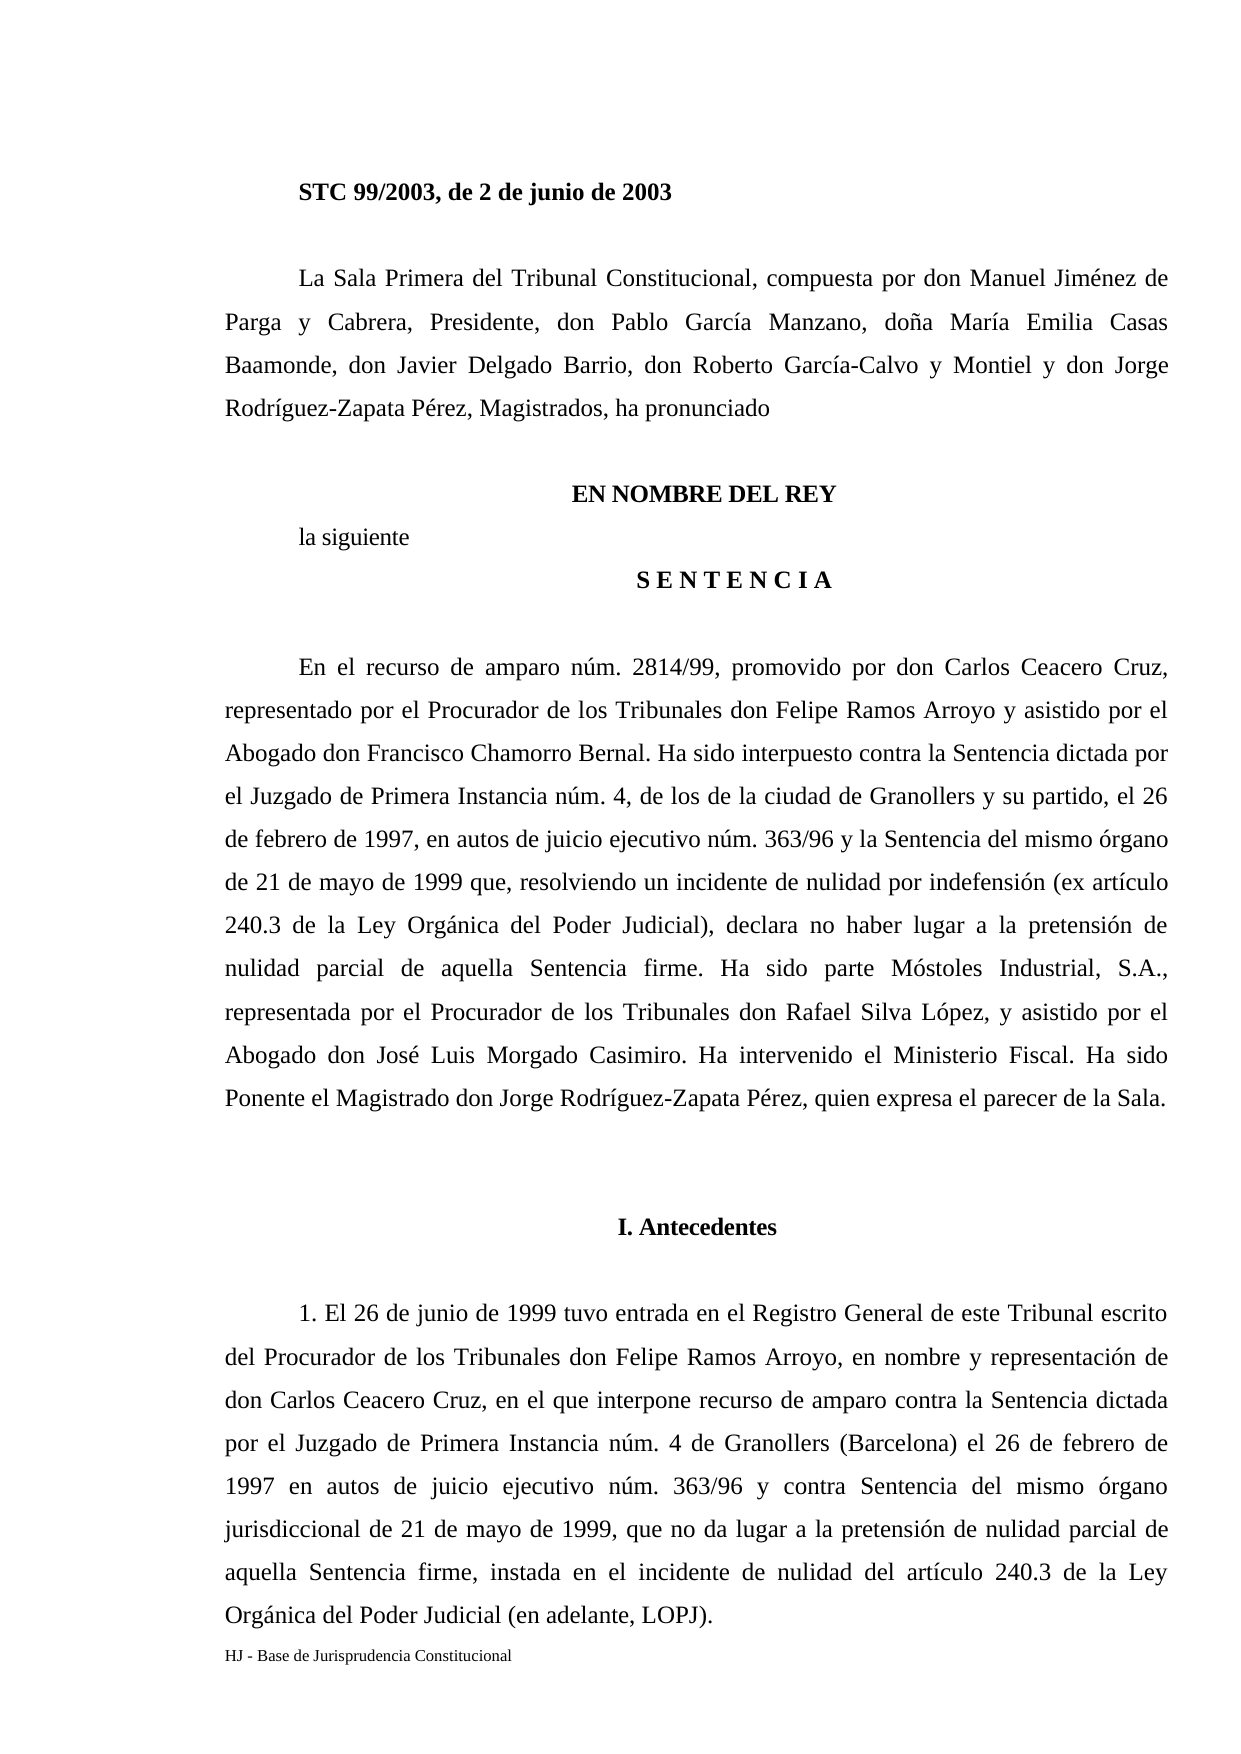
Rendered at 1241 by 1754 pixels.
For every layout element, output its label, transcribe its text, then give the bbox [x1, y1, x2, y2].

text STC 99/2003, de 2 de junio de 2003 [224, 177, 1169, 206]
text La Sala Primera del Tribunal Constitucional, compuesta por don Manuel Jiménez de Parga y Cabrera, Presidente, don Pablo García Manzano, doña María Emilia Casas Baamonde, don Javier Delgado Barrio, don Roberto García-Calvo y Montiel y don Jorge Rodríguez-Zapata Pérez, Magistrados, ha pronunciado [224, 263, 1169, 422]
text S E N T E N C I A [224, 565, 1169, 594]
text En el recurso de amparo núm. 2814/99, promovido por don Carlos Ceacero Cruz, representado por el Procurador de los Tribunales don Felipe Ramos Arroyo y asistido por el Abogado don Francisco Chamorro Bernal. Ha sido interpuesto contra la Sentencia dictada por el Juzgado de Primera Instancia núm. 4, de los de la ciudad de Granollers y su partido, el 26 de febrero de 1997, en autos de juicio ejecutivo núm. 363/96 y la Sentencia del mismo órgano de 21 de mayo de 1999 que, resolviendo un incidente de nulidad por indefensión (ex artículo 240.3 de la Ley Orgánica del Poder Judicial), declara no haber lugar a la pretensión de nulidad parcial de aquella Sentencia firme. Ha sido parte Móstoles Industrial, S.A., representada por el Procurador de los Tribunales don Rafael Silva López, y asistido por el Abogado don José Luis Morgado Casimiro. Ha intervenido el Ministerio Fiscal. Ha sido Ponente el Magistrado don Jorge Rodríguez-Zapata Pérez, quien expresa el parecer de la Sala. [224, 652, 1169, 1112]
text 1. El 26 de junio de 1999 tuvo entrada en el Registro General de este Tribunal escrito del Procurador de los Tribunales don Felipe Ramos Arroyo, en nombre y representación de don Carlos Ceacero Cruz, en el que interpone recurso de amparo contra la Sentencia dictada por el Juzgado de Primera Instancia núm. 4 de Granollers (Barcelona) el 26 de febrero de 1997 en autos de juicio ejecutivo núm. 363/96 y contra Sentencia del mismo órgano jurisdiccional de 21 de mayo de 1999, que no da lugar a la pretensión de nulidad parcial de aquella Sentencia firme, instada en el incidente de nulidad del artículo 240.3 de la Ley Orgánica del Poder Judicial (en adelante, LOPJ). [224, 1298, 1169, 1629]
text EN NOMBRE DEL REY [224, 479, 1110, 508]
text la siguiente [224, 522, 1110, 551]
text I. Antecedentes [224, 1212, 1169, 1241]
